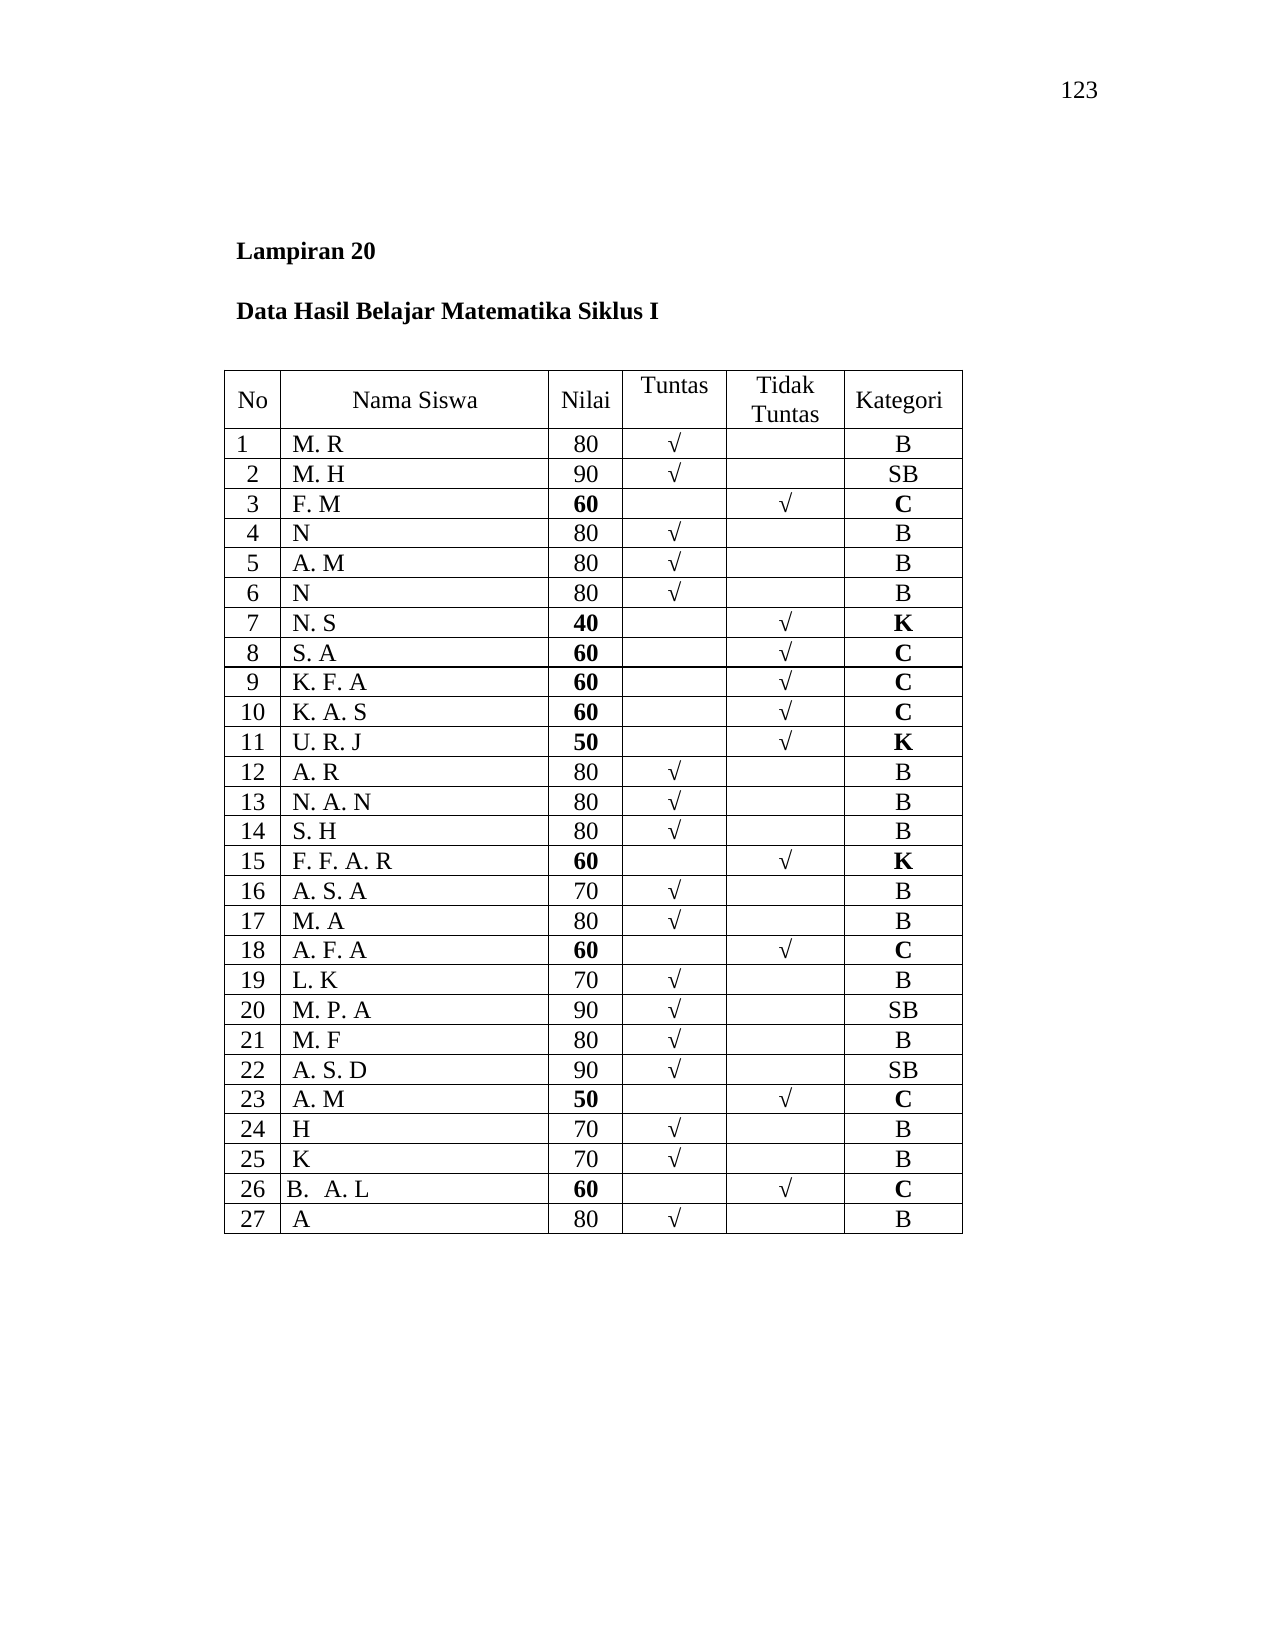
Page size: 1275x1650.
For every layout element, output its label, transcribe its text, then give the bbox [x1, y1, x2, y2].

table_cell 27 [225, 1204, 280, 1232]
table_cell B [845, 816, 962, 845]
table_cell 70 [549, 965, 622, 994]
table_cell SB [845, 459, 962, 488]
table_cell 60 [549, 697, 622, 726]
table_cell √ [623, 757, 726, 786]
table_cell 80 [549, 519, 622, 547]
table_cell [727, 787, 844, 815]
table_header Nilai [549, 371, 622, 428]
table_cell K. F. A [281, 668, 548, 696]
table_cell B [845, 1204, 962, 1232]
table_cell N. S [281, 608, 548, 637]
table_cell [623, 1174, 726, 1203]
table_cell 9 [225, 668, 280, 696]
table_cell [727, 519, 844, 547]
table_cell [623, 697, 726, 726]
table_cell 60 [549, 936, 622, 964]
table_cell √ [623, 995, 726, 1024]
table_cell 80 [549, 429, 622, 458]
table_cell √ [623, 1025, 726, 1054]
text Lampiran 20 [236, 236, 1098, 265]
table_cell √ [623, 459, 726, 488]
table_cell B [845, 1144, 962, 1173]
table_cell B [845, 787, 962, 815]
table_cell 19 [225, 965, 280, 994]
table_cell 11 [225, 727, 280, 756]
table_cell 22 [225, 1055, 280, 1083]
table_cell K [281, 1144, 548, 1173]
table_cell 8 [225, 638, 280, 666]
table_cell B [845, 965, 962, 994]
table_cell K [845, 846, 962, 875]
table_cell N. A. N [281, 787, 548, 815]
table_cell [727, 816, 844, 845]
table_cell [623, 727, 726, 756]
table_cell 80 [549, 757, 622, 786]
table_cell [727, 876, 844, 905]
table_cell [727, 757, 844, 786]
table_cell [623, 846, 726, 875]
table_cell √ [727, 846, 844, 875]
table_cell √ [727, 489, 844, 517]
table_cell L. K [281, 965, 548, 994]
table_cell √ [623, 787, 726, 815]
table_cell [727, 548, 844, 577]
table_cell √ [727, 936, 844, 964]
table_header No [225, 371, 280, 428]
table_cell [623, 936, 726, 964]
table_cell 4 [225, 519, 280, 547]
table_cell √ [727, 1174, 844, 1203]
table_cell H [281, 1114, 548, 1143]
table_cell A. S. D [281, 1055, 548, 1083]
table_cell M. R [281, 429, 548, 458]
table_cell √ [623, 876, 726, 905]
table_cell 60 [549, 1174, 622, 1203]
table_cell 80 [549, 1025, 622, 1054]
table_cell √ [623, 1144, 726, 1173]
table_cell S. A [281, 638, 548, 666]
table_cell 70 [549, 1114, 622, 1143]
table_cell K [845, 608, 962, 637]
table_cell 20 [225, 995, 280, 1024]
table_cell [727, 1055, 844, 1083]
table_cell 26 [225, 1174, 280, 1203]
text Data Hasil Belajar Matematika Siklus I [236, 296, 1098, 325]
table_cell [727, 1114, 844, 1143]
table_cell C [845, 936, 962, 964]
table_cell 3 [225, 489, 280, 517]
table_cell 6 [225, 578, 280, 607]
table_cell 18 [225, 936, 280, 964]
table_cell 1 [225, 429, 280, 458]
table_cell F. M [281, 489, 548, 517]
table_cell 70 [549, 1144, 622, 1173]
table_cell 50 [549, 727, 622, 756]
table_cell [623, 668, 726, 696]
table_cell 13 [225, 787, 280, 815]
table_cell 17 [225, 906, 280, 934]
table_cell [727, 995, 844, 1024]
table_cell M. P. A [281, 995, 548, 1024]
table_cell B [845, 519, 962, 547]
table_cell √ [623, 519, 726, 547]
table_cell √ [623, 1204, 726, 1232]
table_cell [727, 1144, 844, 1173]
table_cell [727, 429, 844, 458]
table_cell C [845, 697, 962, 726]
table_cell 80 [549, 816, 622, 845]
table_cell 80 [549, 787, 622, 815]
table_cell √ [623, 429, 726, 458]
table_cell B [845, 757, 962, 786]
table_cell A. R [281, 757, 548, 786]
table_cell B [845, 876, 962, 905]
table_cell √ [623, 816, 726, 845]
table_cell C [845, 638, 962, 666]
table_cell 60 [549, 638, 622, 666]
table_cell SB [845, 995, 962, 1024]
table_cell [727, 578, 844, 607]
table_cell [623, 638, 726, 666]
table_cell C [845, 489, 962, 517]
table_cell 23 [225, 1085, 280, 1113]
table_header Kategori [845, 371, 962, 428]
table_cell [727, 459, 844, 488]
table_cell 90 [549, 1055, 622, 1083]
table_cell √ [623, 548, 726, 577]
table_cell √ [727, 668, 844, 696]
table_cell K. A. S [281, 697, 548, 726]
table_cell [623, 1085, 726, 1113]
table_cell S. H [281, 816, 548, 845]
table_cell 80 [549, 1204, 622, 1232]
table_cell 7 [225, 608, 280, 637]
table_cell [727, 906, 844, 934]
table_cell SB [845, 1055, 962, 1083]
table_cell √ [727, 697, 844, 726]
table_cell M. H [281, 459, 548, 488]
table_cell √ [727, 1085, 844, 1113]
table_cell F. F. A. R [281, 846, 548, 875]
table_cell [727, 965, 844, 994]
table_cell B [845, 1114, 962, 1143]
table_cell 90 [549, 995, 622, 1024]
table_cell C [845, 1085, 962, 1113]
table_header Tuntas [623, 371, 726, 428]
table_cell C [845, 668, 962, 696]
table_cell √ [727, 638, 844, 666]
table_cell √ [623, 906, 726, 934]
table_cell B [845, 578, 962, 607]
table_cell 90 [549, 459, 622, 488]
table_cell 15 [225, 846, 280, 875]
table_cell 70 [549, 876, 622, 905]
table_cell 14 [225, 816, 280, 845]
table_cell A. F. A [281, 936, 548, 964]
table_cell 80 [549, 548, 622, 577]
table_cell 60 [549, 489, 622, 517]
table_cell M. A [281, 906, 548, 934]
table_cell √ [727, 727, 844, 756]
table_cell √ [623, 1055, 726, 1083]
table_cell K [845, 727, 962, 756]
table_cell N [281, 578, 548, 607]
table_header Tidak Tuntas [727, 371, 844, 428]
table_cell B [845, 429, 962, 458]
table_cell √ [623, 1114, 726, 1143]
table_cell 40 [549, 608, 622, 637]
table_cell B [845, 906, 962, 934]
table_cell A. M [281, 548, 548, 577]
table_cell A [281, 1204, 548, 1232]
table_cell [623, 489, 726, 517]
table_cell 24 [225, 1114, 280, 1143]
table_cell U. R. J [281, 727, 548, 756]
table_cell √ [727, 608, 844, 637]
table_cell N [281, 519, 548, 547]
table_cell A. M [281, 1085, 548, 1113]
table_cell 60 [549, 668, 622, 696]
table_cell √ [623, 578, 726, 607]
table_cell M. F [281, 1025, 548, 1054]
table_cell [727, 1204, 844, 1232]
table_cell 12 [225, 757, 280, 786]
table_cell 16 [225, 876, 280, 905]
table_cell 5 [225, 548, 280, 577]
table_cell 50 [549, 1085, 622, 1113]
table_cell 80 [549, 578, 622, 607]
table_cell C [845, 1174, 962, 1203]
table_cell 80 [549, 906, 622, 934]
table_cell [727, 1025, 844, 1054]
table_cell 60 [549, 846, 622, 875]
table_cell [623, 608, 726, 637]
table_cell A. S. A [281, 876, 548, 905]
table_cell 10 [225, 697, 280, 726]
table_cell 25 [225, 1144, 280, 1173]
table_cell √ [623, 965, 726, 994]
table_cell 21 [225, 1025, 280, 1054]
table_cell B [845, 1025, 962, 1054]
table_cell A. L [281, 1174, 548, 1203]
table_cell B [845, 548, 962, 577]
table_cell 2 [225, 459, 280, 488]
table_header Nama Siswa [281, 371, 548, 428]
